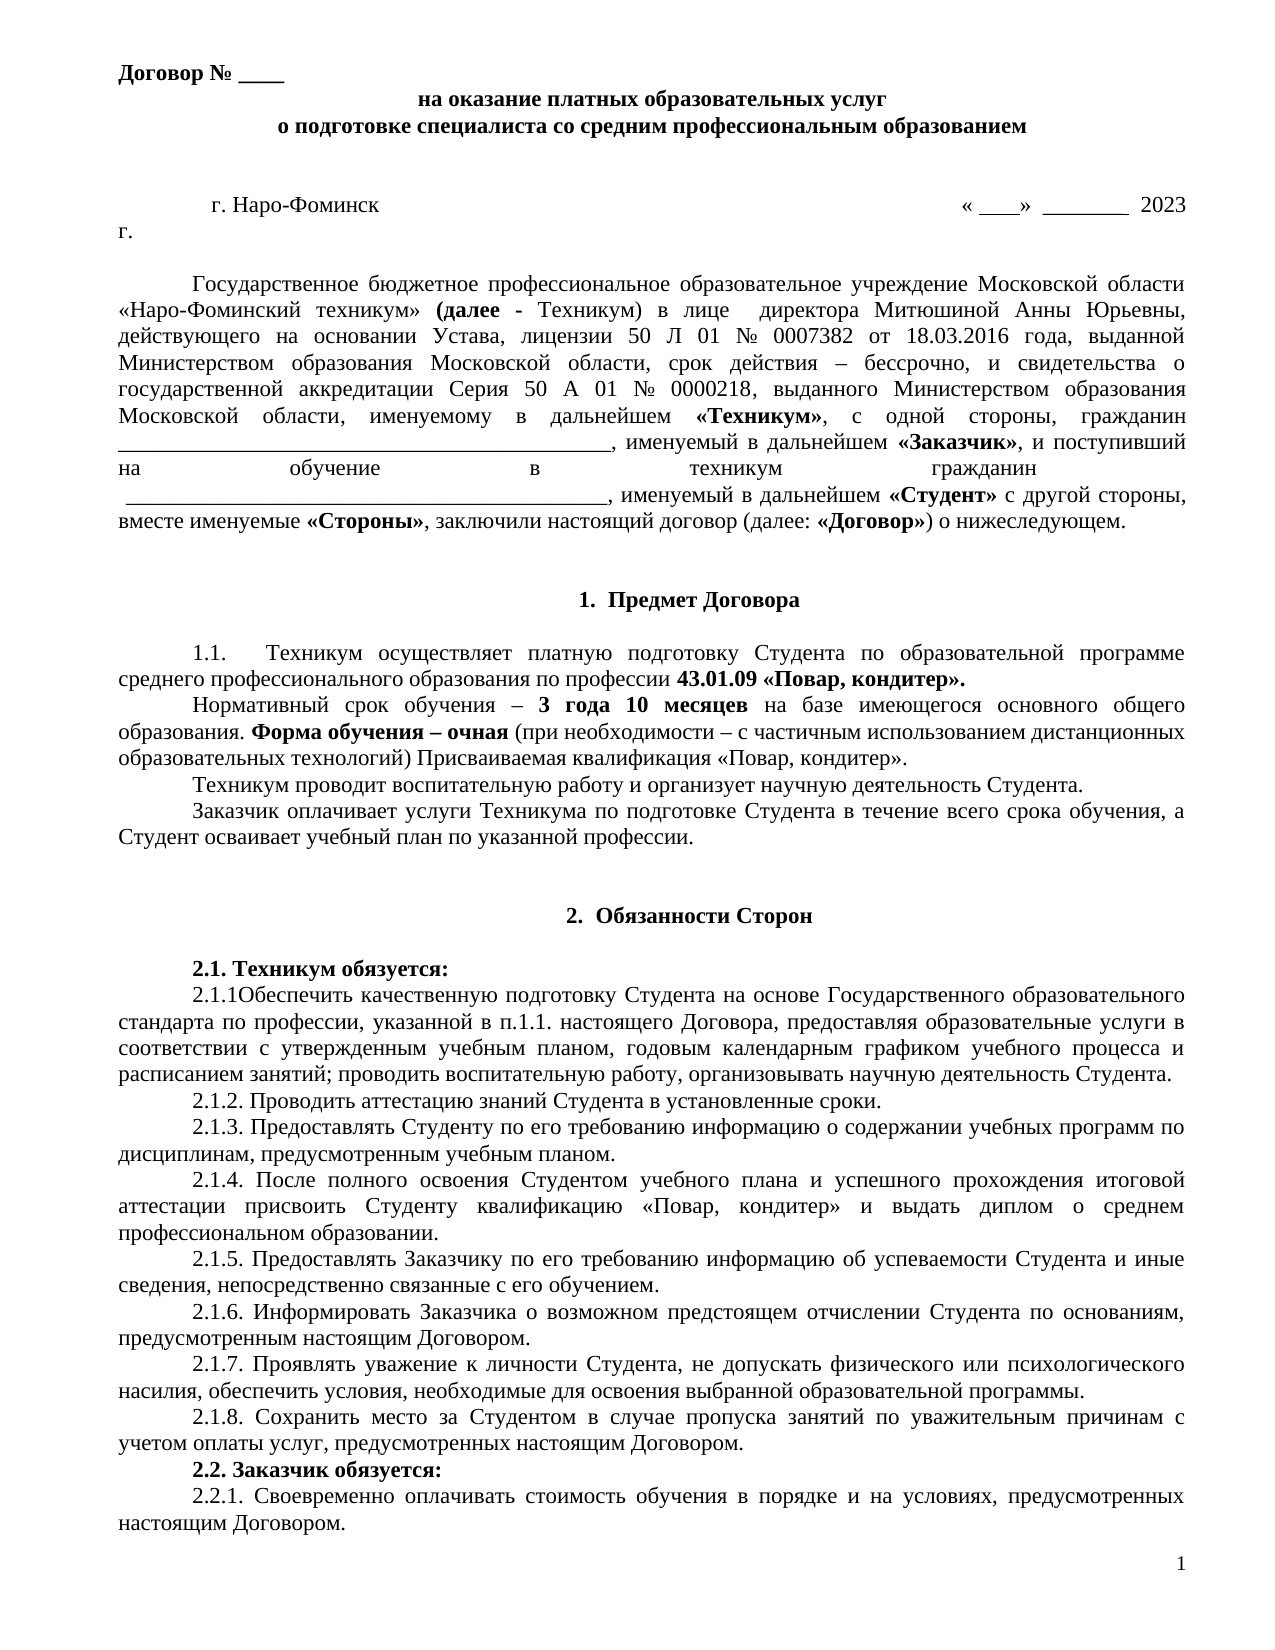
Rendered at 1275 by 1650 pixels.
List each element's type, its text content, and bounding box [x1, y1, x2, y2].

list Техникум осуществляет платную подготовку Студента по образовательной программе среднего профессионального образования по профессии 43.01.09 «Повар, кондитер». [118, 639, 1186, 692]
text о подготовке специалиста со средним профессиональным образованием [118, 112, 1186, 138]
text Нормативный срок обучения – 3 года 10 месяцев на базе имеющегося основного общего образования. Форма обучения – очная (при необходимости – с частичным использованием дистанционных образовательных технологий) Присваиваемая квалификация «Повар, кондитер». [118, 692, 1186, 771]
text 2.1.5. Предоставлять Заказчику по его требованию информацию об успеваемости Студента и иные сведения, непосредственно связанные с его обучением. [118, 1245, 1186, 1298]
text 2.1.1Обеспечить качественную подготовку Студента на основе Государственного образовательного стандарта по профессии, указанной в п.1.1. настоящего Договора, предоставляя образовательные услуги в соответствии с утвержденным учебным планом, годовым календарным графиком учебного процесса и расписанием занятий; проводить воспитательную работу, организовывать научную деятельность Студента. [118, 981, 1186, 1087]
text 2.2. Заказчик обязуется: [118, 1456, 1186, 1482]
text Заказчик оплачивает услуги Техникума по подготовке Студента в течение всего срока обучения, а Студент осваивает учебный план по указанной профессии. [118, 797, 1186, 850]
text г. Наро-Фоминск « » _______ 2023 г. [118, 191, 1186, 243]
text 2.1.2. Проводить аттестацию знаний Студента в установленные сроки. [118, 1087, 1186, 1113]
text 2.1.6. Информировать Заказчика о возможном предстоящем отчислении Студента по основаниям, предусмотренным настоящим Договором. [118, 1298, 1186, 1350]
text на оказание платных образовательных услуг [118, 85, 1186, 112]
text Государственное бюджетное профессиональное образовательное учреждение Московской области «Наро-Фоминский техникум» (далее - Техникум) в лице директора Митюшиной Анны Юрьевны, действующего на основании Устава, лицензии 50 Л 01 № 0007382 от 18.03.2016 года, выданной Министерством образования Московской области, срок действия – бессрочно, и свидетельства о государственной аккредитации Серия 50 А 01 № 0000218, выданного Министерством образования Московской области, именуемому в дальнейшем «Техникум», с одной стороны, гражданин ___________________________________________, именуемый в дальнейшем «Заказчик», и поступивший на обучение в техникум гражданин __________________________________________, именуемый в дальнейшем «Студент» с другой стороны, вместе именуемые «Стороны», заключили настоящий договор (далее: «Договор») о нижеследующем. [118, 270, 1186, 533]
text 2.1.4. После полного освоения Студентом учебного плана и успешного прохождения итоговой аттестации присвоить Студенту квалификацию «Повар, кондитер» и выдать диплом о среднем профессиональном образовании. [118, 1166, 1186, 1245]
text Техникум проводит воспитательную работу и организует научную деятельность Студента. [118, 771, 1186, 797]
text 2.1.3. Предоставлять Студенту по его требованию информацию о содержании учебных программ по дисциплинам, предусмотренным учебным планом. [118, 1113, 1186, 1166]
text 2.2.1. Своевременно оплачивать стоимость обучения в порядке и на условиях, предусмотренных настоящим Договором. [118, 1482, 1186, 1535]
text 2.1.7. Проявлять уважение к личности Студента, не допускать физического или психологического насилия, обеспечить условия, необходимые для освоения выбранной образовательной программы. [118, 1350, 1186, 1403]
text 2.1. Техникум обязуется: [118, 955, 1186, 981]
list Предмет Договора [118, 586, 1186, 612]
text 2.1.8. Сохранить место за Студентом в случае пропуска занятий по уважительным причинам с учетом оплаты услуг, предусмотренных настоящим Договором. [118, 1403, 1186, 1456]
list Обязанности Сторон [118, 902, 1186, 929]
